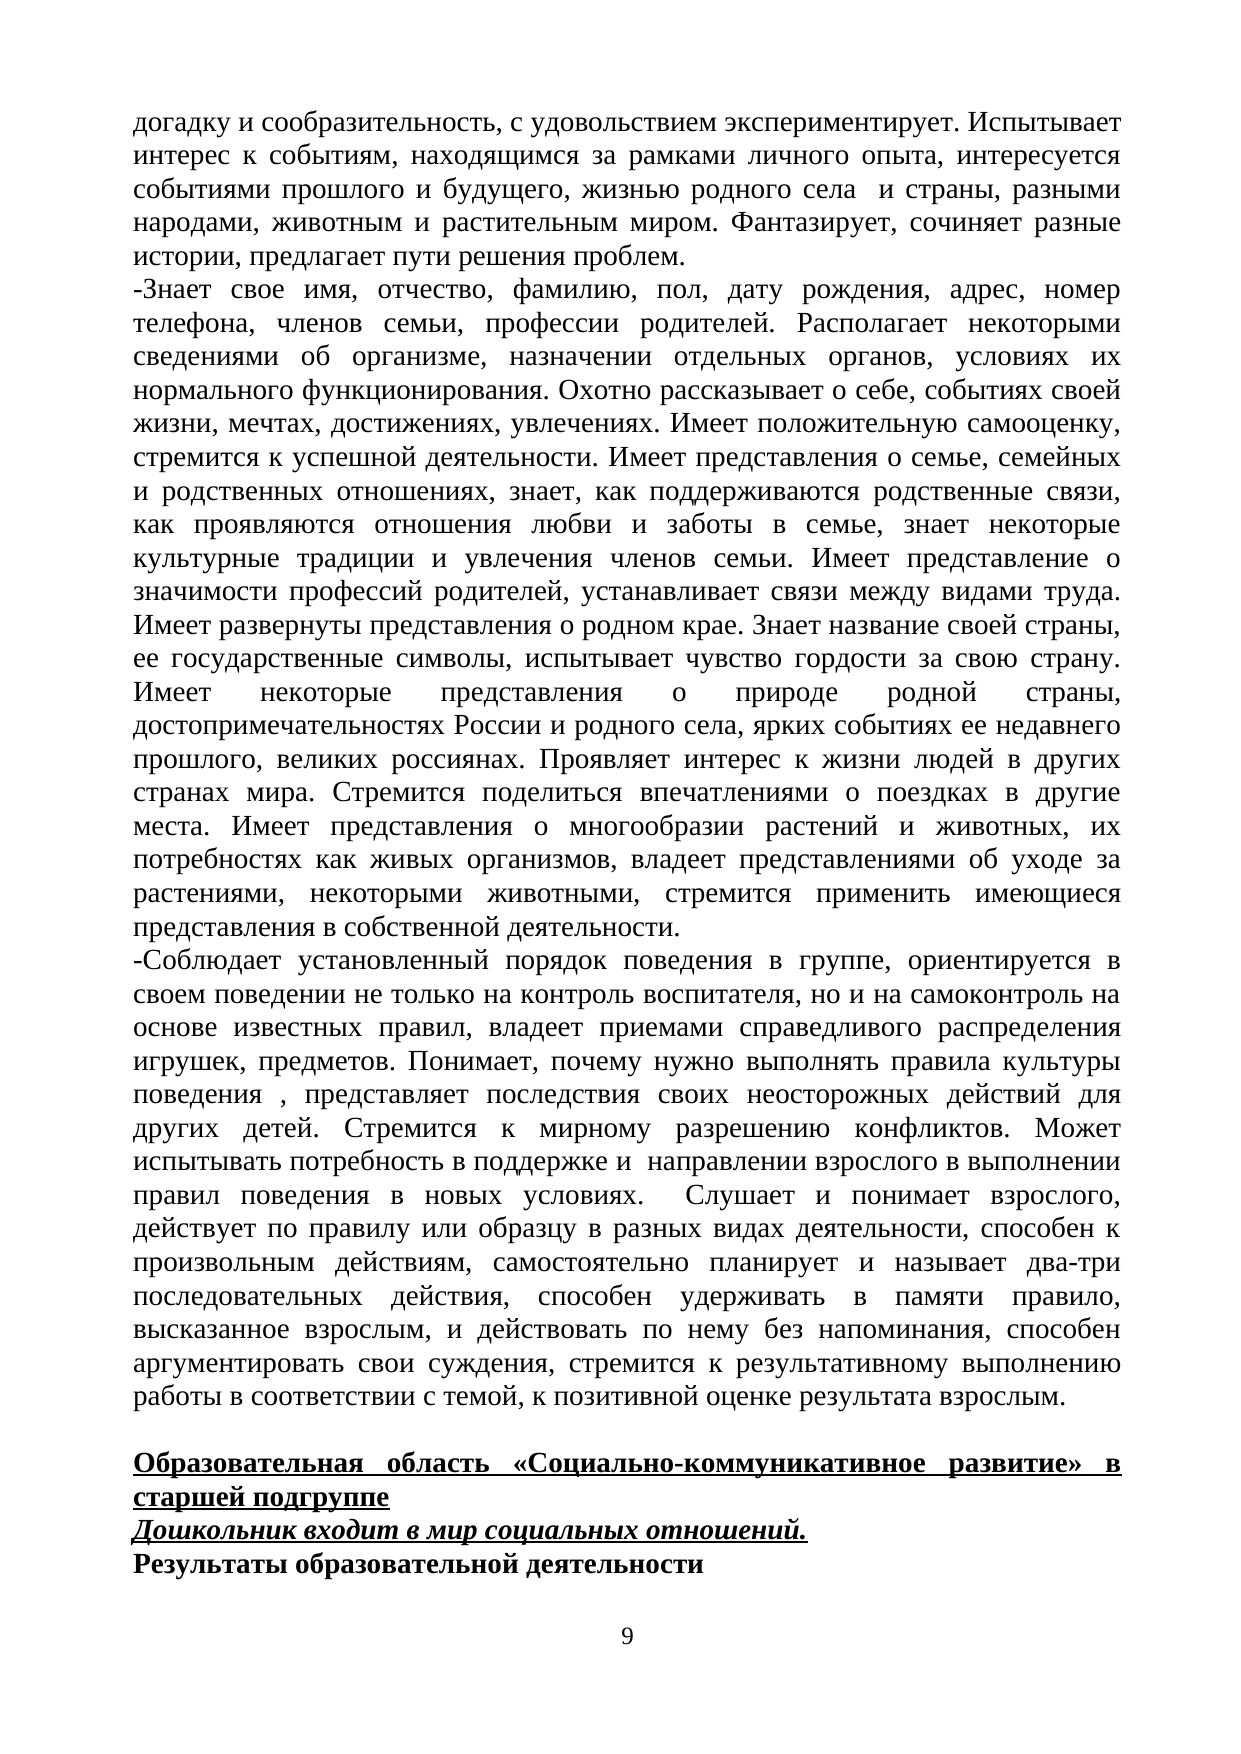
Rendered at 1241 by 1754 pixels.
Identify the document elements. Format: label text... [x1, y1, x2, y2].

text Образовательная область «Социально-коммуникативное развитие» в старшей подгруппе [133, 1445, 1122, 1474]
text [133, 104, 1122, 271]
text -Соблюдает установленный порядок поведения в группе, ориентируется в своем поведении не только на контроль воспитателя, но и на самоконтроль на основе известных правил, владеет приемами справедливого распределения игрушек, предметов. Понимает, почему нужно выполнять правила культуры поведения , представляет последствия своих неосторожных действий для других детей. Стремится к мирному разрешению конфликтов. Может испытывать потребность в поддержке и направлении взрослого в выполнении правил поведения в новых условиях. Слушает и понимает взрослого, действует по правилу или образцу в разных видах деятельности, способен к произвольным действиям, самостоятельно планирует и называет два-три последовательных действия, способен удерживать в памяти правило, высказанное взрослым, и действовать по нему без напоминания, способен аргументировать свои суждения, стремится к результативному выполнению работы в соответствии с темой, к позитивной оценке результата взрослым. [133, 942, 1122, 1412]
text Результаты образовательной деятельности [133, 1546, 1122, 1579]
text -Знает свое имя, отчество, фамилию, пол, дату рождения, адрес, номер телефона, членов семьи, профессии родителей. Располагает некоторыми сведениями об организме, назначении отдельных органов, условиях их нормального функционирования. Охотно рассказывает о себе, событиях своей жизни, мечтах, достижениях, увлечениях. Имеет положительную самооценку, стремится к успешной деятельности. Имеет представления о семье, семейных и родственных отношениях, знает, как поддерживаются родственные связи, как проявляются отношения любви и заботы в семье, знает некоторые культурные традиции и увлечения членов семьи. Имеет представление о значимости профессий родителей, устанавливает связи между видами труда. Имеет развернуты представления о родном крае. Знает название своей страны, ее государственные символы, испытывает чувство гордости за свою страну. Имеет некоторые представления о природе родной страны, достопримечательностях России и родного села, ярких событиях ее недавнего прошлого, великих россиянах. Проявляет интерес к жизни людей в других странах мира. Стремится поделиться впечатлениями о поездках в другие места. Имеет представления о многообразии растений и животных, их потребностях как живых организмов, владеет представлениями об уходе за растениями, некоторыми животными, стремится применить имеющиеся представления в собственной деятельности. [133, 271, 1122, 942]
text Дошкольник входит в мир социальных отношений. [133, 1512, 1122, 1546]
text Образовательная область «Социально-коммуникативное развитие» в старшей подгруппе [133, 1476, 1122, 1512]
